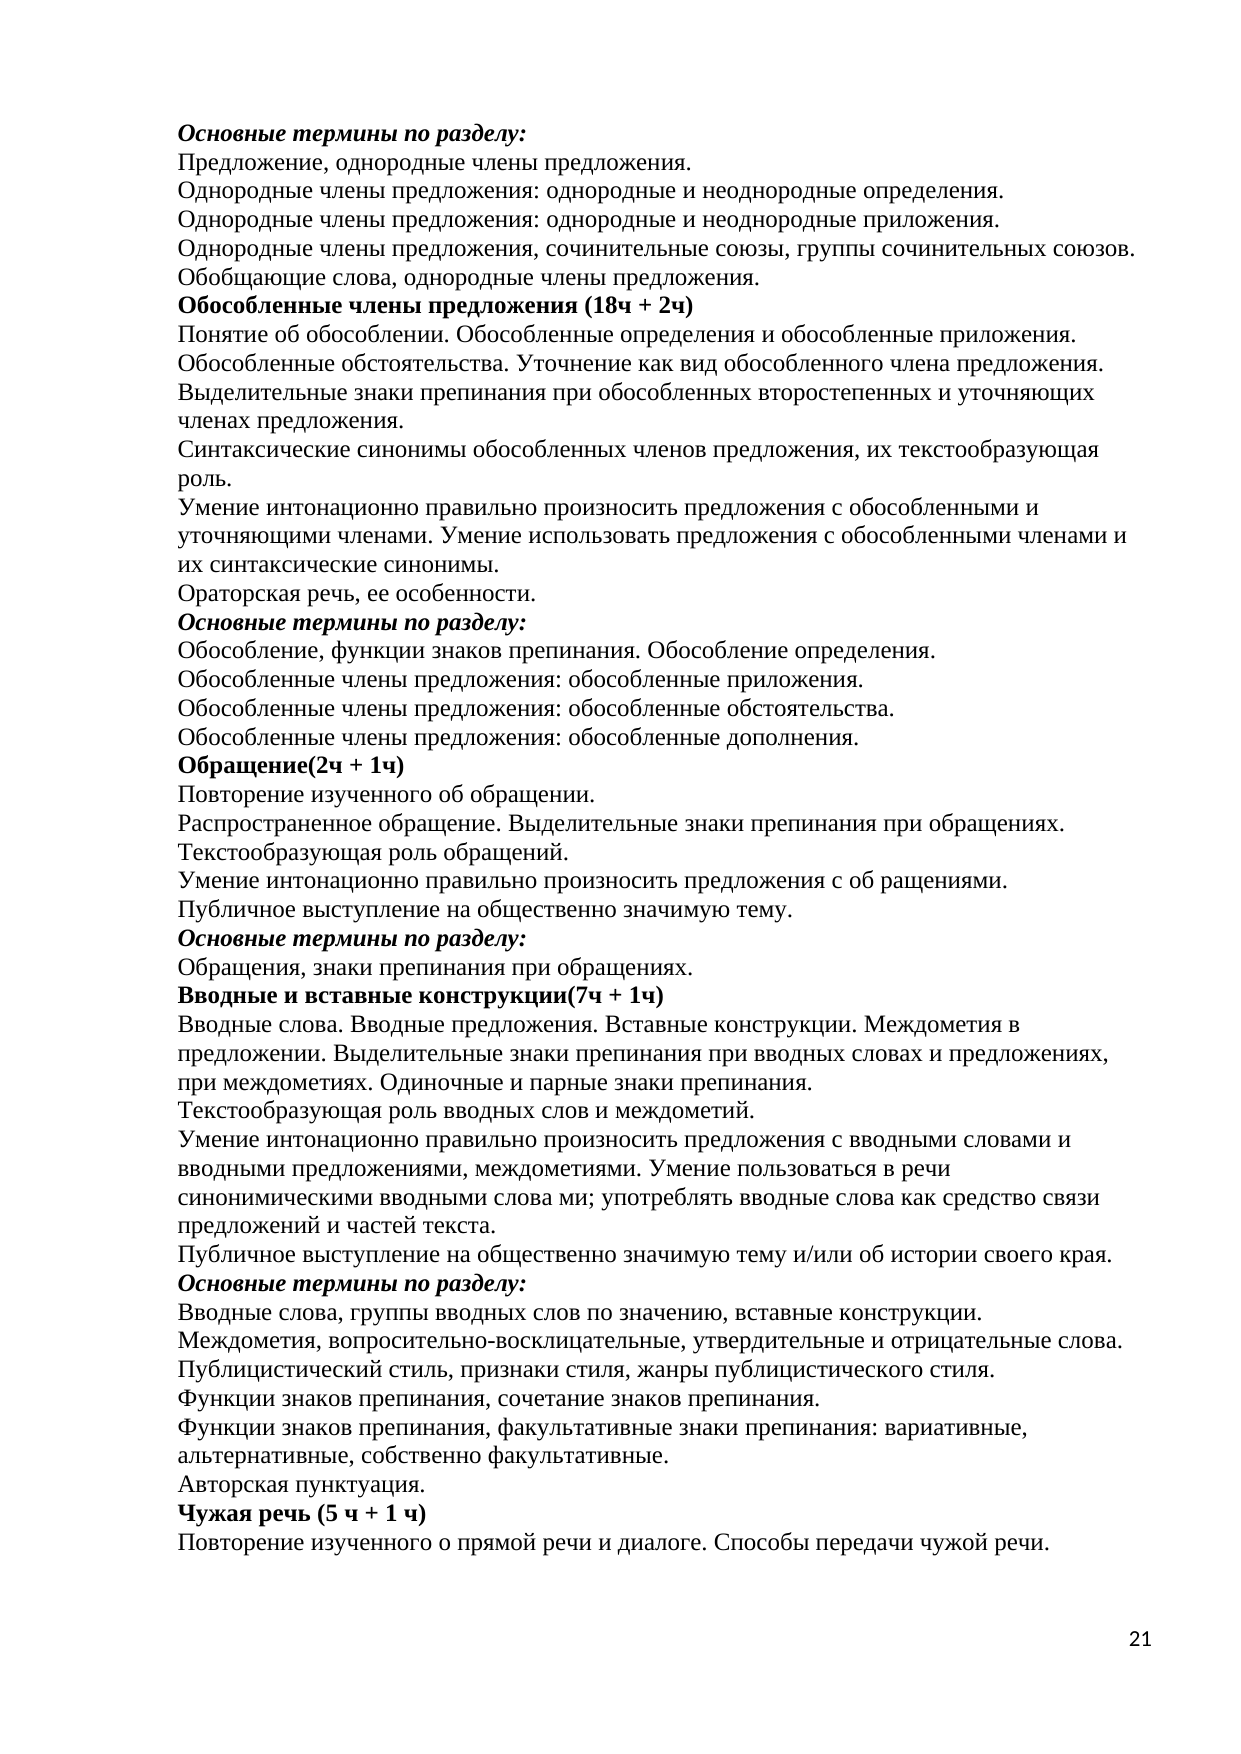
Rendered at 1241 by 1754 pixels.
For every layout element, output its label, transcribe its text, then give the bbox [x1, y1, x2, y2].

text Обобщающие слова, однородные члены предложения. [177, 262, 1152, 291]
text Повторение изученного об обращении. [177, 779, 1152, 808]
text Основные термины по разделу: [177, 1268, 1152, 1297]
text Вводные слова. Вводные предложения. Вставные конструкции. Междометия в предложении. Выделительные знаки препинания при вводных словах и предложениях, при междометиях. Одиночные и парные знаки препинания. [177, 1009, 1152, 1096]
text Междометия, вопросительно-восклицательные, утвердительные и отрицательные слова. [177, 1326, 1152, 1354]
text Функции знаков препинания, факультативные знаки препинания: вариативные, альтернативные, собственно факультативные. [177, 1412, 1152, 1469]
text Текстообразующая роль обращений. [177, 837, 1152, 866]
text Текстообразующая роль вводных слов и междометий. [177, 1096, 1152, 1124]
text Однородные члены предложения: однородные и неоднородные приложения. [177, 204, 1152, 233]
text Предложение, однородные члены предложения. [177, 147, 1152, 176]
text Обращение(2ч + 1ч) [177, 751, 1152, 779]
text Чужая речь (5 ч + 1 ч) [177, 1498, 1152, 1527]
text Обособленные члены предложения (18ч + 2ч) [177, 291, 1152, 319]
text Функции знаков препинания, сочетание знаков препинания. [177, 1383, 1152, 1412]
text Вводные слова, группы вводных слов по значению, вставные конструкции. [177, 1297, 1152, 1326]
text Авторская пунктуация. [177, 1469, 1152, 1498]
text Умение интонационно правильно произносить предложения с об ращениями. [177, 866, 1152, 894]
text Понятие об обособлении. Обособленные определения и обособленные приложения. Обособленные обстоятельства. Уточнение как вид обособленного члена предложения. Выделительные знаки препинания при обособленных второстепенных и уточняющих членах предложения. [177, 319, 1152, 434]
text Распространенное обращение. Выделительные знаки препинания при обращениях. [177, 808, 1152, 837]
text Умение интонационно правильно произносить предложения с обособленными и уточняющими членами. Умение использовать предложения с обособленными членами и их синтаксические синонимы. [177, 492, 1152, 578]
text Публичное выступление на общественно значимую тему и/или об истории своего края. [177, 1239, 1152, 1268]
text Основные термины по разделу: [177, 607, 1152, 636]
text Однородные члены предложения, сочинительные союзы, группы сочинительных союзов. [177, 233, 1152, 262]
text Ораторская речь, ее особенности. [177, 578, 1152, 607]
text Обособленные члены предложения: обособленные обстоятельства. [177, 693, 1152, 722]
text Обособление, функции знаков препинания. Обособление определения. [177, 636, 1152, 664]
text Обращения, знаки препинания при обращениях. [177, 952, 1152, 981]
text Умение интонационно правильно произносить предложения с вводными словами и вводными предложениями, междометиями. Умение пользоваться в речи синонимическими вводными слова ми; употреблять вводные слова как средство связи предложений и частей текста. [177, 1124, 1152, 1239]
text Основные термины по разделу: [177, 118, 1152, 147]
text Обособленные члены предложения: обособленные дополнения. [177, 722, 1152, 751]
text Синтаксические синонимы обособленных членов предложения, их текстообразующая роль. [177, 434, 1152, 492]
text Публичное выступление на общественно значимую тему. [177, 894, 1152, 923]
text Основные термины по разделу: [177, 923, 1152, 952]
text Повторение изученного о прямой речи и диалоге. Способы передачи чужой речи. [177, 1527, 1152, 1556]
text Обособленные члены предложения: обособленные приложения. [177, 664, 1152, 693]
text Вводные и вставные конструкции(7ч + 1ч) [177, 981, 1152, 1009]
text Однородные члены предложения: однородные и неоднородные определения. [177, 176, 1152, 204]
text Публицистический стиль, признаки стиля, жанры публицистического стиля. [177, 1354, 1152, 1383]
